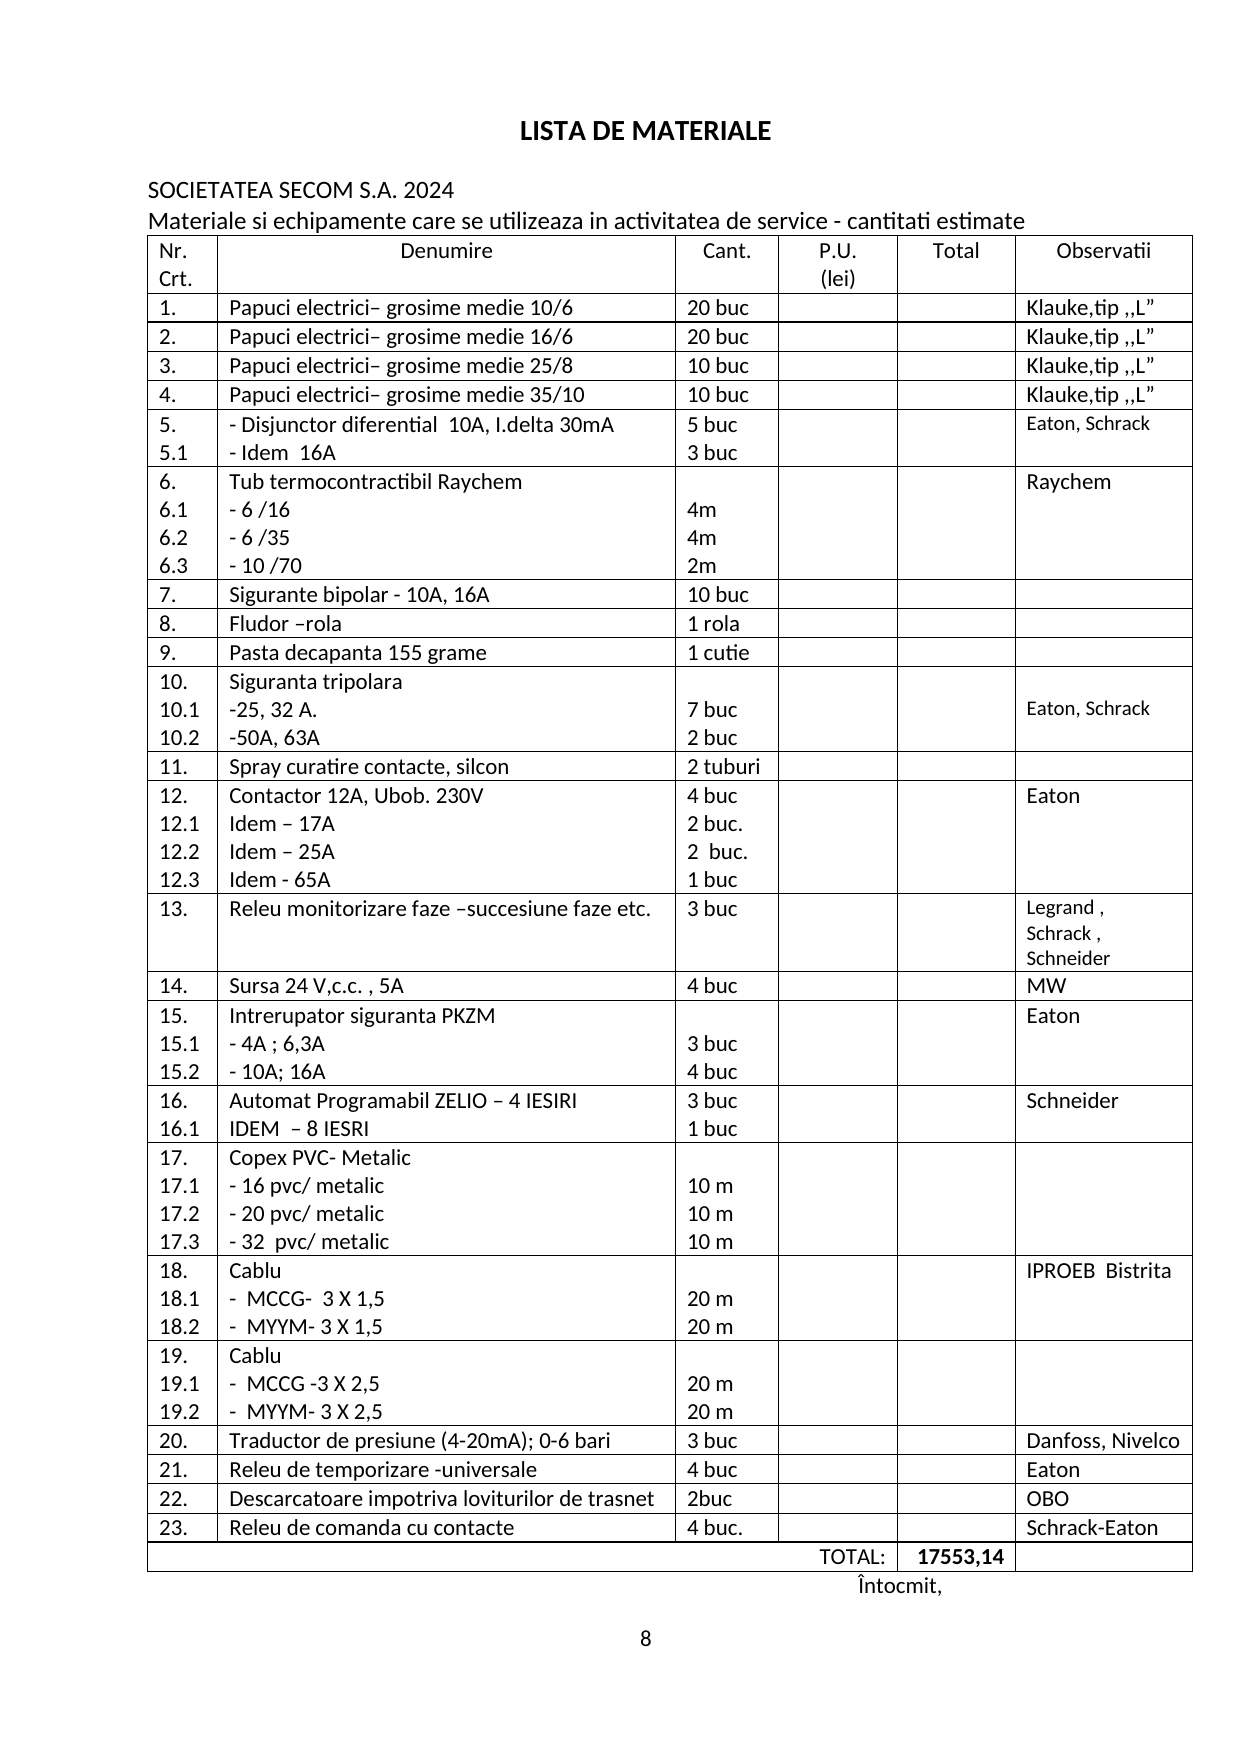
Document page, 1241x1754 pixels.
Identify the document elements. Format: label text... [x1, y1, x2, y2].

table_cell [898, 1426, 1015, 1454]
table_cell 3 buc 4 buc [676, 1001, 778, 1085]
table_header Nr. Crt. [148, 236, 217, 292]
table_cell 2 tuburi [676, 752, 778, 780]
table_cell [779, 781, 897, 893]
table_cell Contactor 12A, Ubob. 230V Idem – 17A Idem – 25A Idem - 65A [218, 781, 675, 893]
table_cell [898, 1514, 1015, 1541]
table_cell [898, 410, 1015, 466]
table_cell [779, 752, 897, 780]
table_cell 10 buc [676, 352, 778, 379]
table_cell [1016, 1143, 1192, 1255]
table_cell [898, 467, 1015, 579]
table_cell 2buc [676, 1484, 778, 1512]
table_cell 14. [148, 972, 217, 1000]
table_cell Papuci electrici– grosime medie 16/6 [218, 323, 675, 351]
table_cell 4. [148, 381, 217, 409]
table_cell [779, 1001, 897, 1085]
table_cell Cablu - MCCG -3 X 2,5 - MYYM- 3 X 2,5 [218, 1341, 675, 1425]
table_cell 1 rola [676, 609, 778, 637]
table_cell 10 m 10 m 10 m [676, 1143, 778, 1255]
table_cell 7. [148, 580, 217, 608]
table_cell 7 buc 2 buc [676, 667, 778, 751]
table_cell 10. 10.1 10.2 [148, 667, 217, 751]
table_cell [779, 1426, 897, 1454]
table_cell 2. [148, 323, 217, 351]
table_cell [1016, 1341, 1192, 1425]
text SOCIETATEA SECOM S.A. 2024 [148, 174, 1144, 205]
table_cell 10 buc [676, 580, 778, 608]
table_cell [779, 381, 897, 409]
table_cell [898, 752, 1015, 780]
table_cell - Disjunctor diferential 10A, I.delta 30mA - Idem 16A [218, 410, 675, 466]
table_cell [1016, 638, 1192, 666]
table_cell Papuci electrici– grosime medie 10/6 [218, 294, 675, 321]
table_cell 8. [148, 609, 217, 637]
table_cell [779, 1484, 897, 1512]
table_cell [779, 294, 897, 321]
table_cell Spray curatire contacte, silcon [218, 752, 675, 780]
table_cell OBO [1016, 1484, 1192, 1512]
table_cell [779, 580, 897, 608]
table_cell 19. 19.1 19.2 [148, 1341, 217, 1425]
table_cell 23. [148, 1514, 217, 1541]
table_cell [779, 352, 897, 379]
table_cell 3 buc [676, 894, 778, 971]
table_cell Siguranta tripolara -25, 32 A. -50A, 63A [218, 667, 675, 751]
table_header P.U. (lei) [779, 236, 897, 292]
table_cell [898, 294, 1015, 321]
table_cell [779, 323, 897, 351]
table_cell Schrack-Eaton [1016, 1514, 1192, 1541]
table_cell [1016, 609, 1192, 637]
table_cell Cablu - MCCG- 3 X 1,5 - MYYM- 3 X 1,5 [218, 1256, 675, 1340]
table_cell [898, 1086, 1015, 1142]
table_cell [898, 323, 1015, 351]
table_cell [898, 1001, 1015, 1085]
table_cell [898, 1143, 1015, 1255]
table_cell Sursa 24 V,c.c. , 5A [218, 972, 675, 1000]
table_cell 20 m 20 m [676, 1256, 778, 1340]
table_cell 20 buc [676, 294, 778, 321]
table_cell 4 buc [676, 972, 778, 1000]
table_cell [779, 609, 897, 637]
table_cell Eaton, Schrack [1016, 667, 1192, 751]
table_cell [898, 1256, 1015, 1340]
table_cell Eaton [1016, 1001, 1192, 1085]
table_cell 4 buc [676, 1455, 778, 1483]
table_cell [779, 894, 897, 971]
table_cell [779, 1455, 897, 1483]
table_cell Releu de temporizare -universale [218, 1455, 675, 1483]
table_cell Klauke,tip ,,L” [1016, 352, 1192, 379]
table_cell [898, 1484, 1015, 1512]
table_cell [1016, 752, 1192, 780]
table_cell [1016, 580, 1192, 608]
table_cell [898, 609, 1015, 637]
table_cell Descarcatoare impotriva loviturilor de trasnet [218, 1484, 675, 1512]
table_cell [898, 1341, 1015, 1425]
table_cell [1016, 1543, 1192, 1571]
table_cell 13. [148, 894, 217, 971]
table_cell Fludor –rola [218, 609, 675, 637]
table_cell Sigurante bipolar - 10A, 16A [218, 580, 675, 608]
table_cell Releu de comanda cu contacte [218, 1514, 675, 1541]
table_cell [898, 667, 1015, 751]
table_cell Automat Programabil ZELIO – 4 IESIRI IDEM – 8 IESRI [218, 1086, 675, 1142]
text Materiale si echipamente care se utilizeaza in activitatea de service - cantitati estimate [148, 205, 1144, 235]
table_cell 3. [148, 352, 217, 379]
table_cell 9. [148, 638, 217, 666]
table_cell Pasta decapanta 155 grame [218, 638, 675, 666]
table_cell [779, 1341, 897, 1425]
table_cell 18. 18.1 18.2 [148, 1256, 217, 1340]
table_cell Eaton [1016, 781, 1192, 893]
table_cell TOTAL: [148, 1543, 897, 1571]
table_cell Papuci electrici– grosime medie 35/10 [218, 381, 675, 409]
table_cell 20. [148, 1426, 217, 1454]
table_cell [898, 972, 1015, 1000]
table_cell [779, 1086, 897, 1142]
table_cell [779, 972, 897, 1000]
text Întocmit, [148, 1572, 1144, 1599]
table_cell 10 buc [676, 381, 778, 409]
table_cell 4m 4m 2m [676, 467, 778, 579]
table_cell [898, 638, 1015, 666]
table_cell 4 buc. [676, 1514, 778, 1541]
table_cell Copex PVC- Metalic - 16 pvc/ metalic - 20 pvc/ metalic - 32 pvc/ metalic [218, 1143, 675, 1255]
table_cell Klauke,tip ,,L” [1016, 323, 1192, 351]
table_cell 22. [148, 1484, 217, 1512]
table_cell 1 cutie [676, 638, 778, 666]
table_cell 20 buc [676, 323, 778, 351]
table_cell MW [1016, 972, 1192, 1000]
table_cell Klauke,tip ,,L” [1016, 294, 1192, 321]
table_cell [898, 381, 1015, 409]
table_cell 5. 5.1 [148, 410, 217, 466]
table_cell 3 buc 1 buc [676, 1086, 778, 1142]
table_cell 5 buc 3 buc [676, 410, 778, 466]
table_cell [898, 781, 1015, 893]
table_cell Danfoss, Nivelco [1016, 1426, 1192, 1454]
table_cell [779, 467, 897, 579]
table_header Cant. [676, 236, 778, 292]
table_cell 16. 16.1 [148, 1086, 217, 1142]
table_cell [779, 1514, 897, 1541]
table_cell 17553,14 [898, 1543, 1015, 1571]
table_cell [779, 410, 897, 466]
table_cell Schneider [1016, 1086, 1192, 1142]
table_cell Eaton, Schrack [1016, 410, 1192, 466]
table_cell 11. [148, 752, 217, 780]
table_cell [898, 580, 1015, 608]
table_cell Raychem [1016, 467, 1192, 579]
table_cell Legrand , Schrack , Schneider [1016, 894, 1192, 971]
table_cell [779, 638, 897, 666]
table_cell Releu monitorizare faze –succesiune faze etc. [218, 894, 675, 971]
table_header Denumire [218, 236, 675, 292]
table_cell IPROEB Bistrita [1016, 1256, 1192, 1340]
text LISTA DE MATERIALE [148, 112, 1144, 148]
table_cell Intrerupator siguranta PKZM - 4A ; 6,3A - 10A; 16A [218, 1001, 675, 1085]
table_cell 3 buc [676, 1426, 778, 1454]
table_cell [898, 352, 1015, 379]
table_cell 6. 6.1 6.2 6.3 [148, 467, 217, 579]
table_cell Traductor de presiune (4-20mA); 0-6 bari [218, 1426, 675, 1454]
table_cell [779, 667, 897, 751]
table_cell Tub termocontractibil Raychem - 6 /16 - 6 /35 - 10 /70 [218, 467, 675, 579]
table_cell 20 m 20 m [676, 1341, 778, 1425]
table_header Observatii [1016, 236, 1192, 292]
table_cell [779, 1256, 897, 1340]
table_cell [898, 894, 1015, 971]
table_cell Eaton [1016, 1455, 1192, 1483]
table_cell Papuci electrici– grosime medie 25/8 [218, 352, 675, 379]
table_cell 21. [148, 1455, 217, 1483]
table_cell 15. 15.1 15.2 [148, 1001, 217, 1085]
table_cell 1. [148, 294, 217, 321]
table_header Total [898, 236, 1015, 292]
table_cell [779, 1143, 897, 1255]
table_cell [898, 1455, 1015, 1483]
table_cell Klauke,tip ,,L” [1016, 381, 1192, 409]
table_cell 4 buc 2 buc. 2 buc. 1 buc [676, 781, 778, 893]
table_cell 12. 12.1 12.2 12.3 [148, 781, 217, 893]
table_cell 17. 17.1 17.2 17.3 [148, 1143, 217, 1255]
